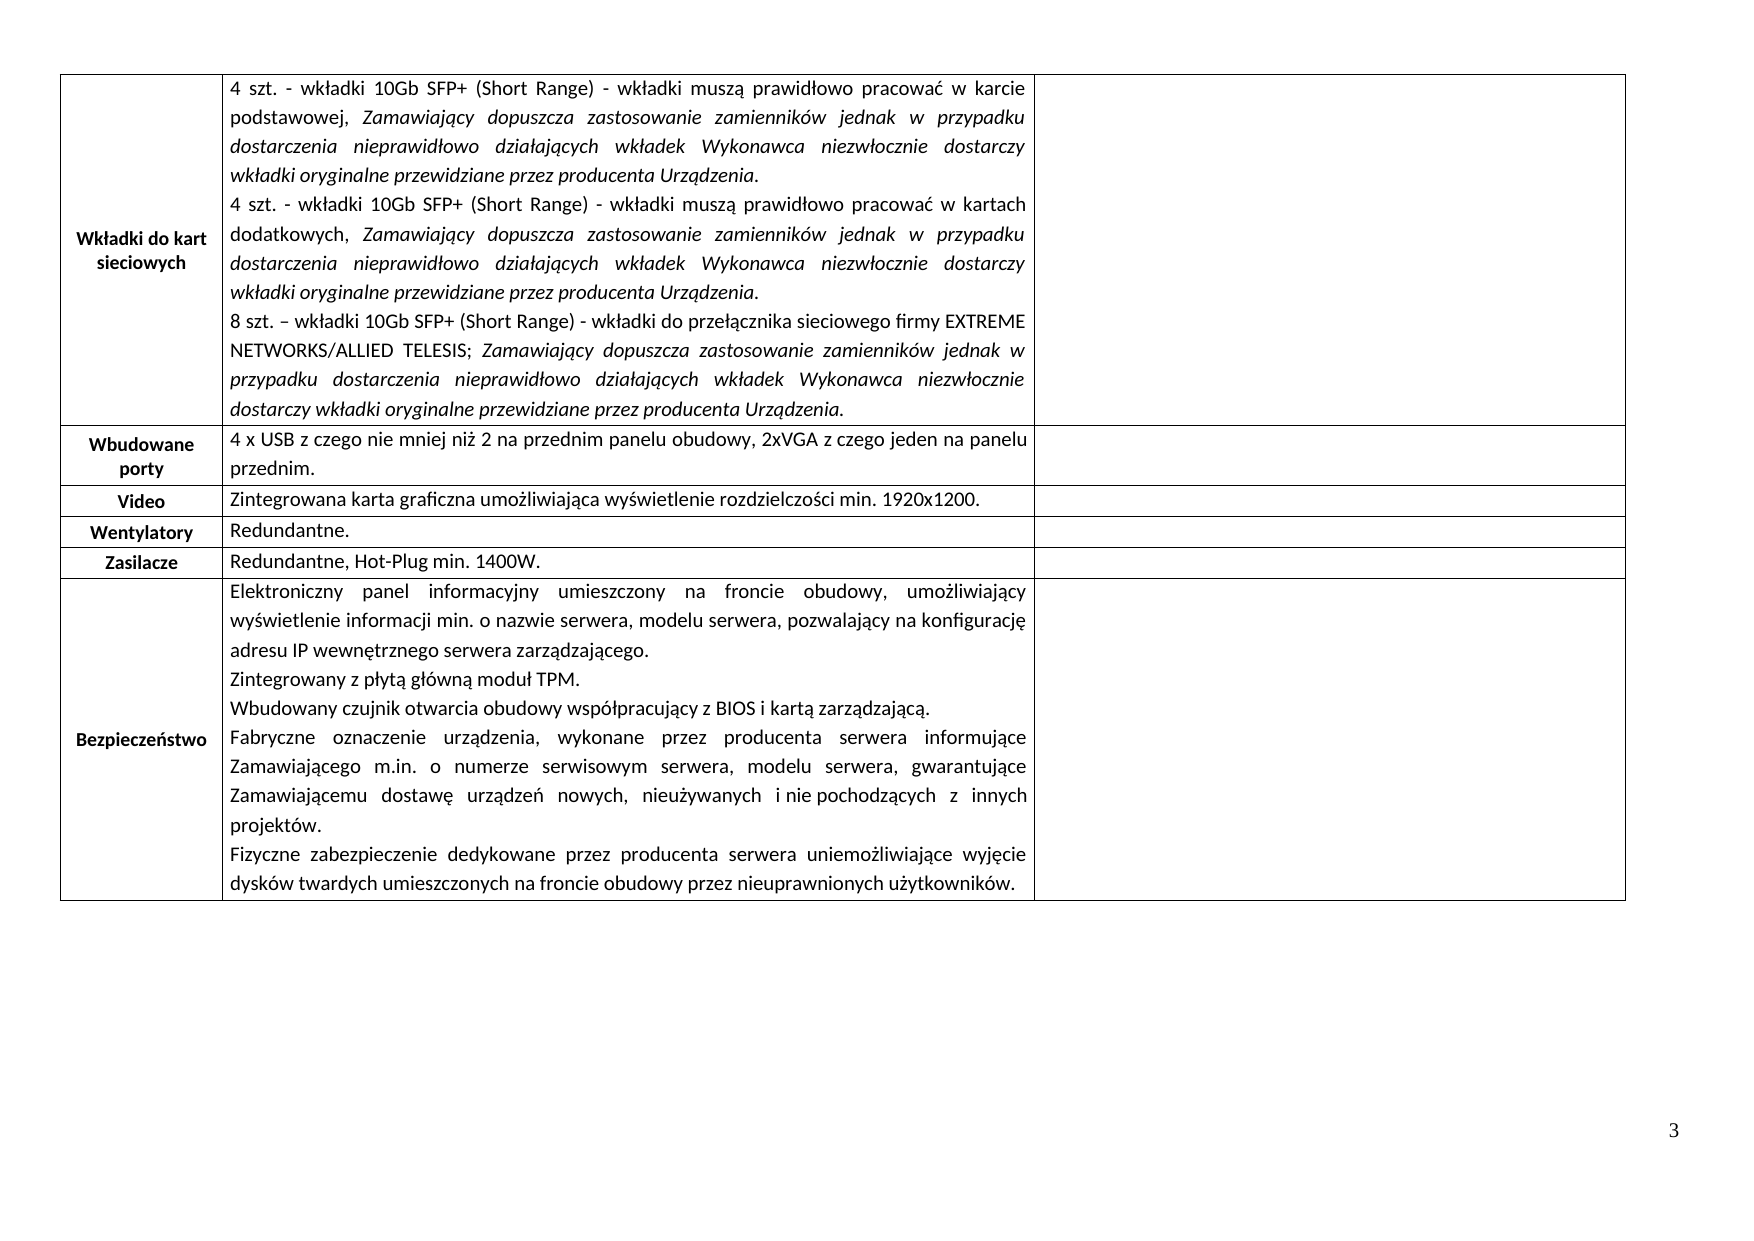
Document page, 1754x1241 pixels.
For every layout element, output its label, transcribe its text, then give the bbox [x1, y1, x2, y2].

table_cell 4 szt. - wkładki 10Gb SFP+ (Short Range) - wkładki muszą prawidłowo pracować w karcie podstawowej, Zamawiający dopuszcza zastosowanie zamienników jednak w przypadku dostarczenia nieprawidłowo działających wkładek Wykonawca niezwłocznie dostarczy wkładki oryginalne przewidziane przez producenta Urządzenia. 4 szt. - wkładki 10Gb SFP+ (Short Range) - wkładki muszą prawidłowo pracować w kartach dodatkowych, Zamawiający dopuszcza zastosowanie zamienników jednak w przypadku dostarczenia nieprawidłowo działających wkładek Wykonawca niezwłocznie dostarczy wkładki oryginalne przewidziane przez producenta Urządzenia. 8 szt. – wkładki 10Gb SFP+ (Short Range) - wkładki do przełącznika sieciowego firmy EXTREME NETWORKS/ALLIED TELESIS; Zamawiający dopuszcza zastosowanie zamienników jednak w przypadku dostarczenia nieprawidłowo działających wkładek Wykonawca niezwłocznie dostarczy wkładki oryginalne przewidziane przez producenta Urządzenia. [223, 75, 1034, 425]
table_cell Zasilacze [61, 548, 222, 577]
table_cell Video [61, 486, 222, 516]
table_cell Wentylatory [61, 517, 222, 547]
table_cell [1035, 517, 1625, 547]
table_cell [1035, 548, 1625, 577]
table_cell [1035, 579, 1625, 900]
table_cell Wbudowane porty [61, 426, 222, 485]
table_cell Redundantne, Hot-Plug min. 1400W. [223, 548, 1034, 577]
table_cell Zintegrowana karta graficzna umożliwiająca wyświetlenie rozdzielczości min. 1920x1200. [223, 486, 1034, 516]
table_cell [1035, 75, 1625, 425]
table_cell 4 x USB z czego nie mniej niż 2 na przednim panelu obudowy, 2xVGA z czego jeden na panelu przednim. [223, 426, 1034, 485]
table_cell Bezpieczeństwo [61, 579, 222, 900]
table_cell [1035, 486, 1625, 516]
table_cell Wkładki do kart sieciowych [61, 75, 222, 425]
table_cell Redundantne. [223, 517, 1034, 547]
table_cell [1035, 426, 1625, 485]
table_cell Elektroniczny panel informacyjny umieszczony na froncie obudowy, umożliwiający wyświetlenie informacji min. o nazwie serwera, modelu serwera, pozwalający na konfigurację adresu IP wewnętrznego serwera zarządzającego. Zintegrowany z płytą główną moduł TPM. Wbudowany czujnik otwarcia obudowy współpracujący z BIOS i kartą zarządzającą. Fabryczne oznaczenie urządzenia, wykonane przez producenta serwera informujące Zamawiającego m.in. o numerze serwisowym serwera, modelu serwera, gwarantujące Zamawiającemu dostawę urządzeń nowych, nieużywanych i nie pochodzących z innych projektów. Fizyczne zabezpieczenie dedykowane przez producenta serwera uniemożliwiające wyjęcie dysków twardych umieszczonych na froncie obudowy przez nieuprawnionych użytkowników. [223, 579, 1034, 900]
